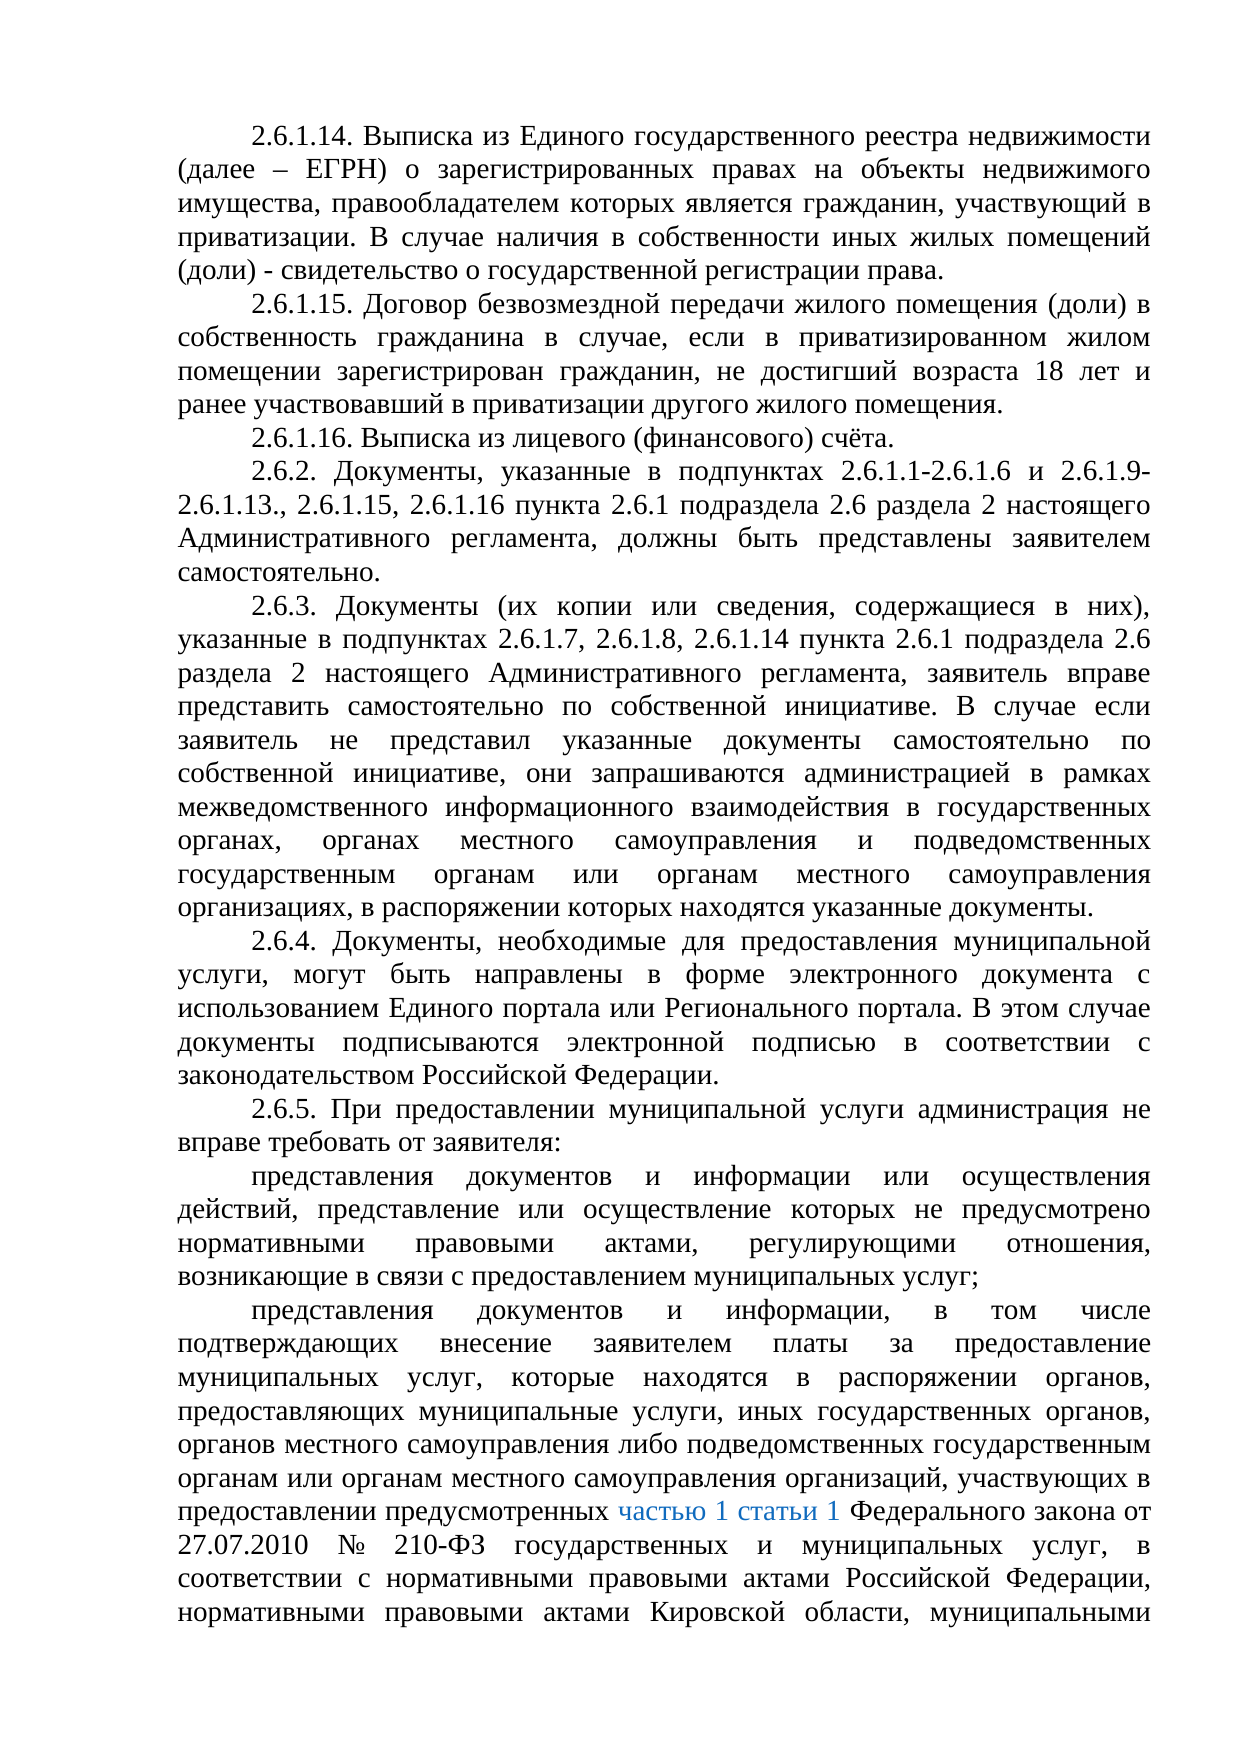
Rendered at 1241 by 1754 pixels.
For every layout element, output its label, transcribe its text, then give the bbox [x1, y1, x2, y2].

text 2.6.2. Документы, указанные в подпунктах 2.6.1.1-2.6.1.6 и 2.6.1.9-2.6.1.13., 2.6.1.15, 2.6.1.16 пункта 2.6.1 подраздела 2.6 раздела 2 настоящего Административного регламента, должны быть представлены заявителем самостоятельно. [177, 453, 1152, 588]
text 2.6.1.14. Выписка из Единого государственного реестра недвижимости (далее – ЕГРН) о зарегистрированных правах на объекты недвижимого имущества, правообладателем которых является гражданин, участвующий в приватизации. В случае наличия в собственности иных жилых помещений (доли) - свидетельство о государственной регистрации права. [177, 118, 1152, 286]
text 2.6.1.15. Договор безвозмездной передачи жилого помещения (доли) в собственность гражданина в случае, если в приватизированном жилом помещении зарегистрирован гражданин, не достигший возраста 18 лет и ранее участвовавший в приватизации другого жилого помещения. [177, 286, 1152, 420]
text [177, 1292, 1152, 1627]
text 2.6.1.16. Выписка из лицевого (финансового) счёта. [177, 420, 1152, 453]
text 2.6.4. Документы, необходимые для предоставления муниципальной услуги, могут быть направлены в форме электронного документа с использованием Единого портала или Регионального портала. В этом случае документы подписываются электронной подписью в соответствии с законодательством Российской Федерации. [177, 923, 1152, 1091]
text 2.6.3. Документы (их копии или сведения, содержащиеся в них), указанные в подпунктах 2.6.1.7, 2.6.1.8, 2.6.1.14 пункта 2.6.1 подраздела 2.6 раздела 2 настоящего Административного регламента, заявитель вправе представить самостоятельно по собственной инициативе. В случае если заявитель не представил указанные документы самостоятельно по собственной инициативе, они запрашиваются администрацией в рамках межведомственного информационного взаимодействия в государственных органах, органах местного самоуправления и подведомственных государственным органам или органам местного самоуправления организациях, в распоряжении которых находятся указанные документы. [177, 588, 1152, 923]
text представления документов и информации или осуществления действий, представление или осуществление которых не предусмотрено нормативными правовыми актами, регулирующими отношения, возникающие в связи с предоставлением муниципальных услуг; [177, 1158, 1152, 1292]
text 2.6.5. При предоставлении муниципальной услуги администрация не вправе требовать от заявителя: [177, 1091, 1152, 1158]
